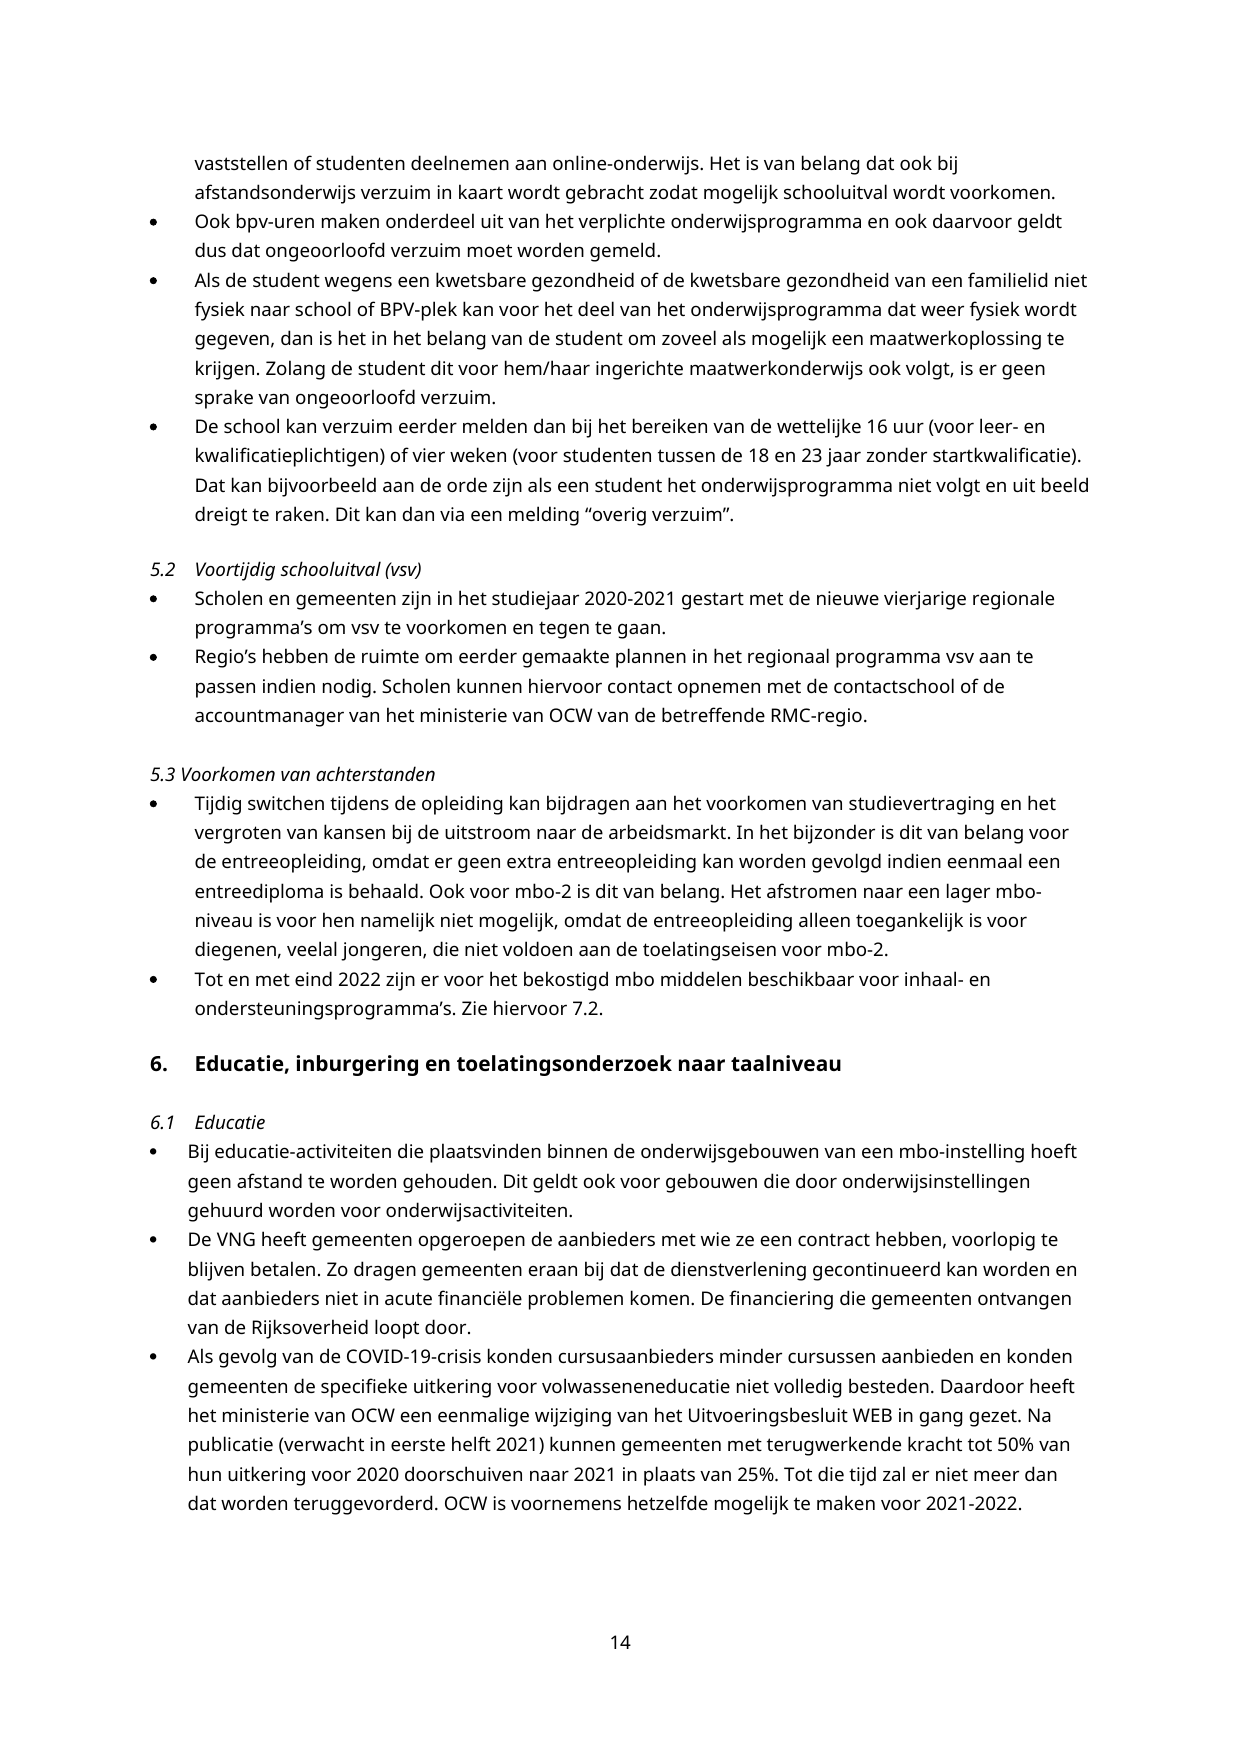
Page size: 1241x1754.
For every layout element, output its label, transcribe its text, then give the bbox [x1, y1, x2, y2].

list Regio’s hebben de ruimte om eerder gemaakte plannen in het regionaal programma vsv aan te passen indien nodig. Scholen kunnen hiervoor contact opnemen met de contactschool of de accountmanager van het ministerie van OCW van de betreffende RMC-regio. [150, 644, 1090, 728]
list Tot en met eind 2022 zijn er voor het bekostigd mbo middelen beschikbaar voor inhaal- en ondersteuningsprogramma’s. Zie hiervoor 7.2. [150, 966, 1090, 1021]
subtitle Educatie, inburgering en toelatingsonderzoek naar taalniveau [150, 1049, 1090, 1078]
list Scholen en gemeenten zijn in het studiejaar 2020-2021 gestart met de nieuwe vierjarige regionale programma’s om vsv te voorkomen en tegen te gaan. [150, 585, 1090, 640]
list Als de student wegens een kwetsbare gezondheid of de kwetsbare gezondheid van een familielid niet fysiek naar school of BPV-plek kan voor het deel van het onderwijsprogramma dat weer fysiek wordt gegeven, dan is het in het belang van de student om zoveel als mogelijk een maatwerkoplossing te krijgen. Zolang de student dit voor hem/haar ingerichte maatwerkonderwijs ook volgt, is er geen sprake van ongeoorloofd verzuim. [150, 267, 1090, 410]
subtitle 6.1 Educatie [150, 1109, 1090, 1135]
subtitle 5.3 Voorkomen van achterstanden [150, 761, 1090, 786]
list Ook bpv-uren maken onderdeel uit van het verplichte onderwijsprogramma en ook daarvoor geldt dus dat ongeoorloofd verzuim moet worden gemeld. [150, 208, 1090, 263]
list De school kan verzuim eerder melden dan bij het bereiken van de wettelijke 16 uur (voor leer- en kwalificatieplichtigen) of vier weken (voor studenten tussen de 18 en 23 jaar zonder startkwalificatie). Dat kan bijvoorbeeld aan de orde zijn als een student het onderwijsprogramma niet volgt en uit beeld dreigt te raken. Dit kan dan via een melding “overig verzuim”. [150, 413, 1090, 527]
list De VNG heeft gemeenten opgeroepen de aanbieders met wie ze een contract hebben, voorlopig te blijven betalen. Zo dragen gemeenten eraan bij dat de dienstverlening gecontinueerd kan worden en dat aanbieders niet in acute financiële problemen komen. De financiering die gemeenten ontvangen van de Rijksoverheid loopt door. [150, 1227, 1090, 1340]
list Bij educatie-activiteiten die plaatsvinden binnen de onderwijsgebouwen van een mbo-instelling hoeft geen afstand te worden gehouden. Dit geldt ook voor gebouwen die door onderwijsinstellingen gehuurd worden voor onderwijsactiviteiten. [150, 1139, 1090, 1223]
list Tijdig switchen tijdens de opleiding kan bijdragen aan het voorkomen van studievertraging en het vergroten van kansen bij de uitstroom naar de arbeidsmarkt. In het bijzonder is dit van belang voor de entreeopleiding, omdat er geen extra entreeopleiding kan worden gevolgd indien eenmaal een entreediploma is behaald. Ook voor mbo-2 is dit van belang. Het afstromen naar een lager mbo-niveau is voor hen namelijk niet mogelijk, omdat de entreeopleiding alleen toegankelijk is voor diegenen, veelal jongeren, die niet voldoen aan de toelatingseisen voor mbo-2. [150, 790, 1090, 962]
list Als gevolg van de COVID-19-crisis konden cursusaanbieders minder cursussen aanbieden en konden gemeenten de specifieke uitkering voor volwasseneneducatie niet volledig besteden. Daardoor heeft het ministerie van OCW een eenmalige wijziging van het Uitvoeringsbesluit WEB in gang gezet. Na publicatie (verwacht in eerste helft 2021) kunnen gemeenten met terugwerkende kracht tot 50% van hun uitkering voor 2020 doorschuiven naar 2021 in plaats van 25%. Tot die tijd zal er niet meer dan dat worden teruggevorderd. OCW is voornemens hetzelfde mogelijk te maken voor 2021-2022. [150, 1344, 1090, 1545]
subtitle 5.2 Voortijdig schooluitval (vsv) [150, 556, 1090, 582]
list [150, 150, 1090, 205]
